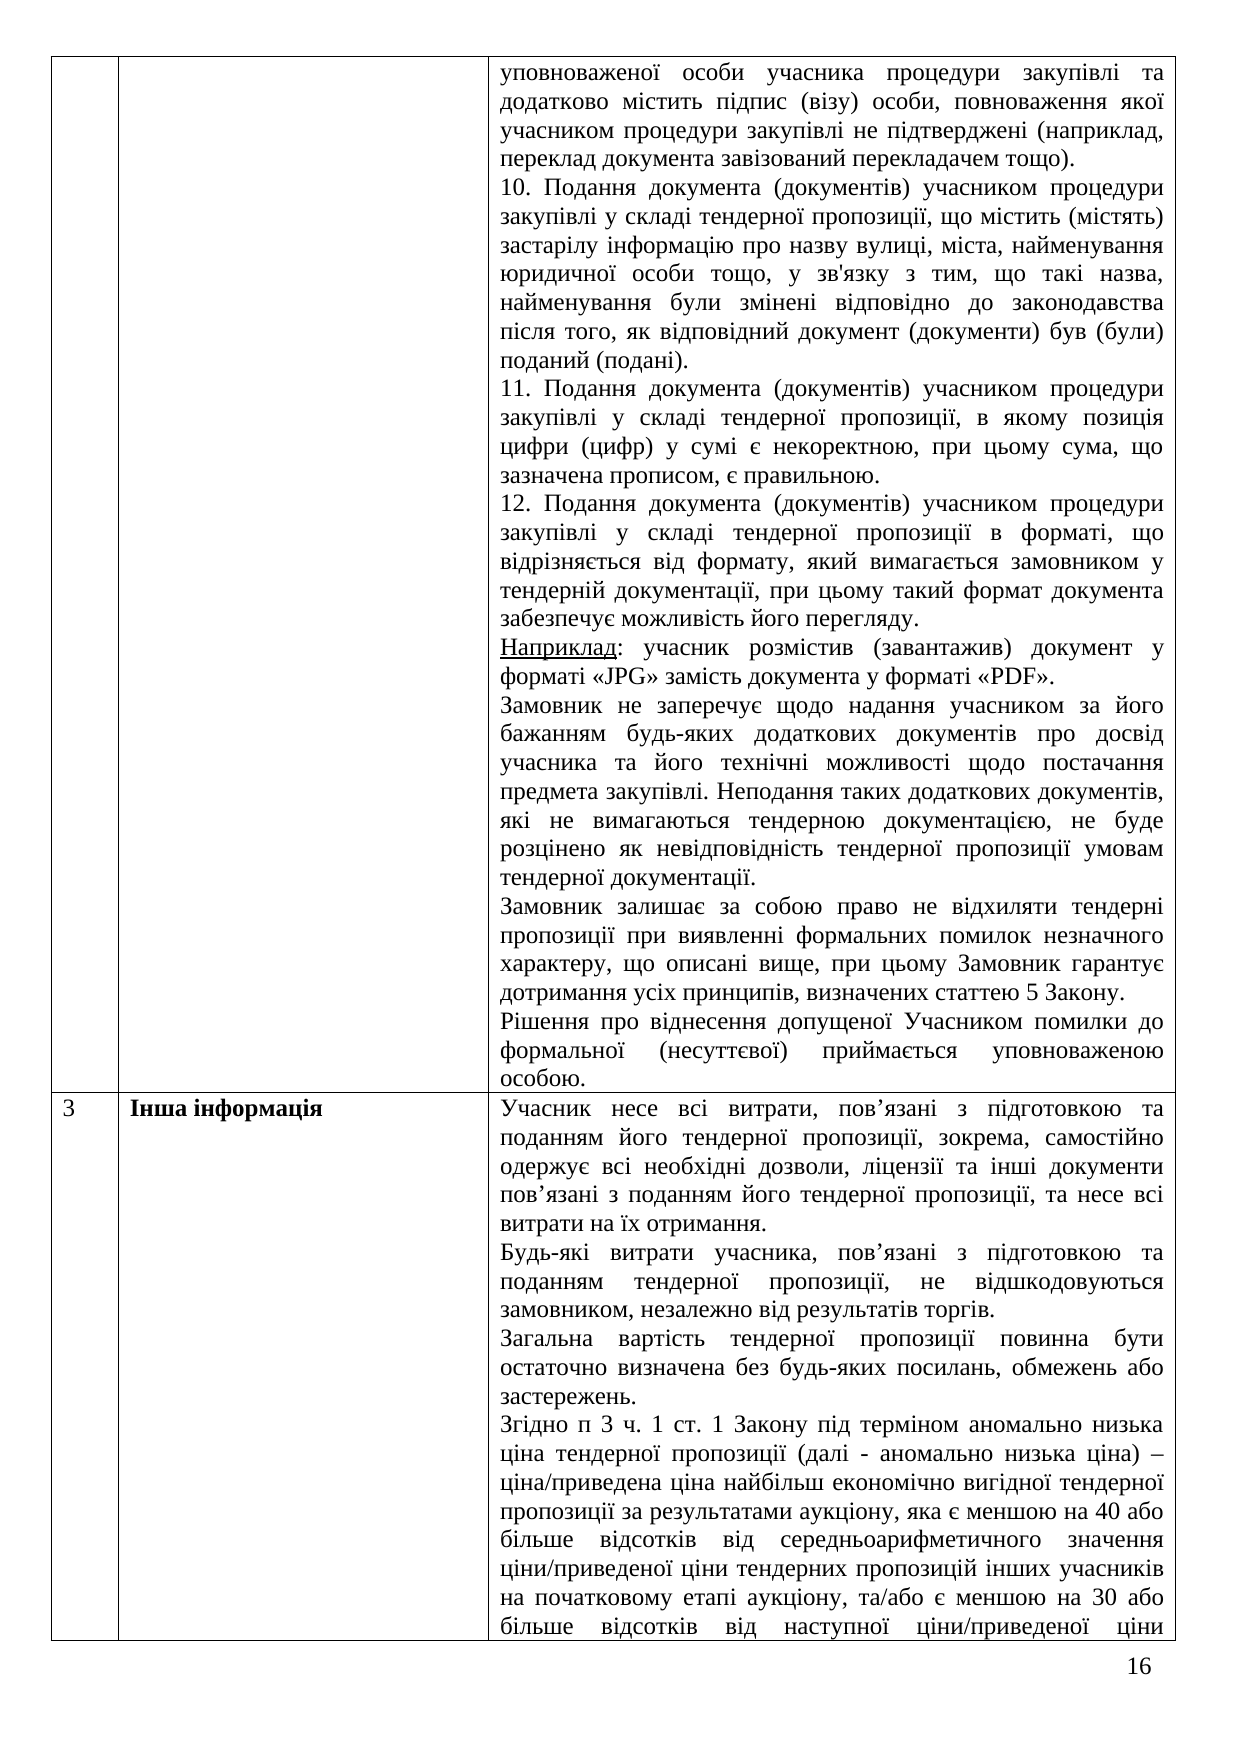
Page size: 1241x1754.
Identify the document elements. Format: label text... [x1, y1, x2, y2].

table_cell Інша інформація [119, 1093, 488, 1639]
table_cell 2 [52, 57, 118, 1092]
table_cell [489, 1093, 1175, 1639]
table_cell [489, 57, 1175, 1092]
table_cell 3 [52, 1093, 118, 1639]
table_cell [119, 57, 488, 1092]
